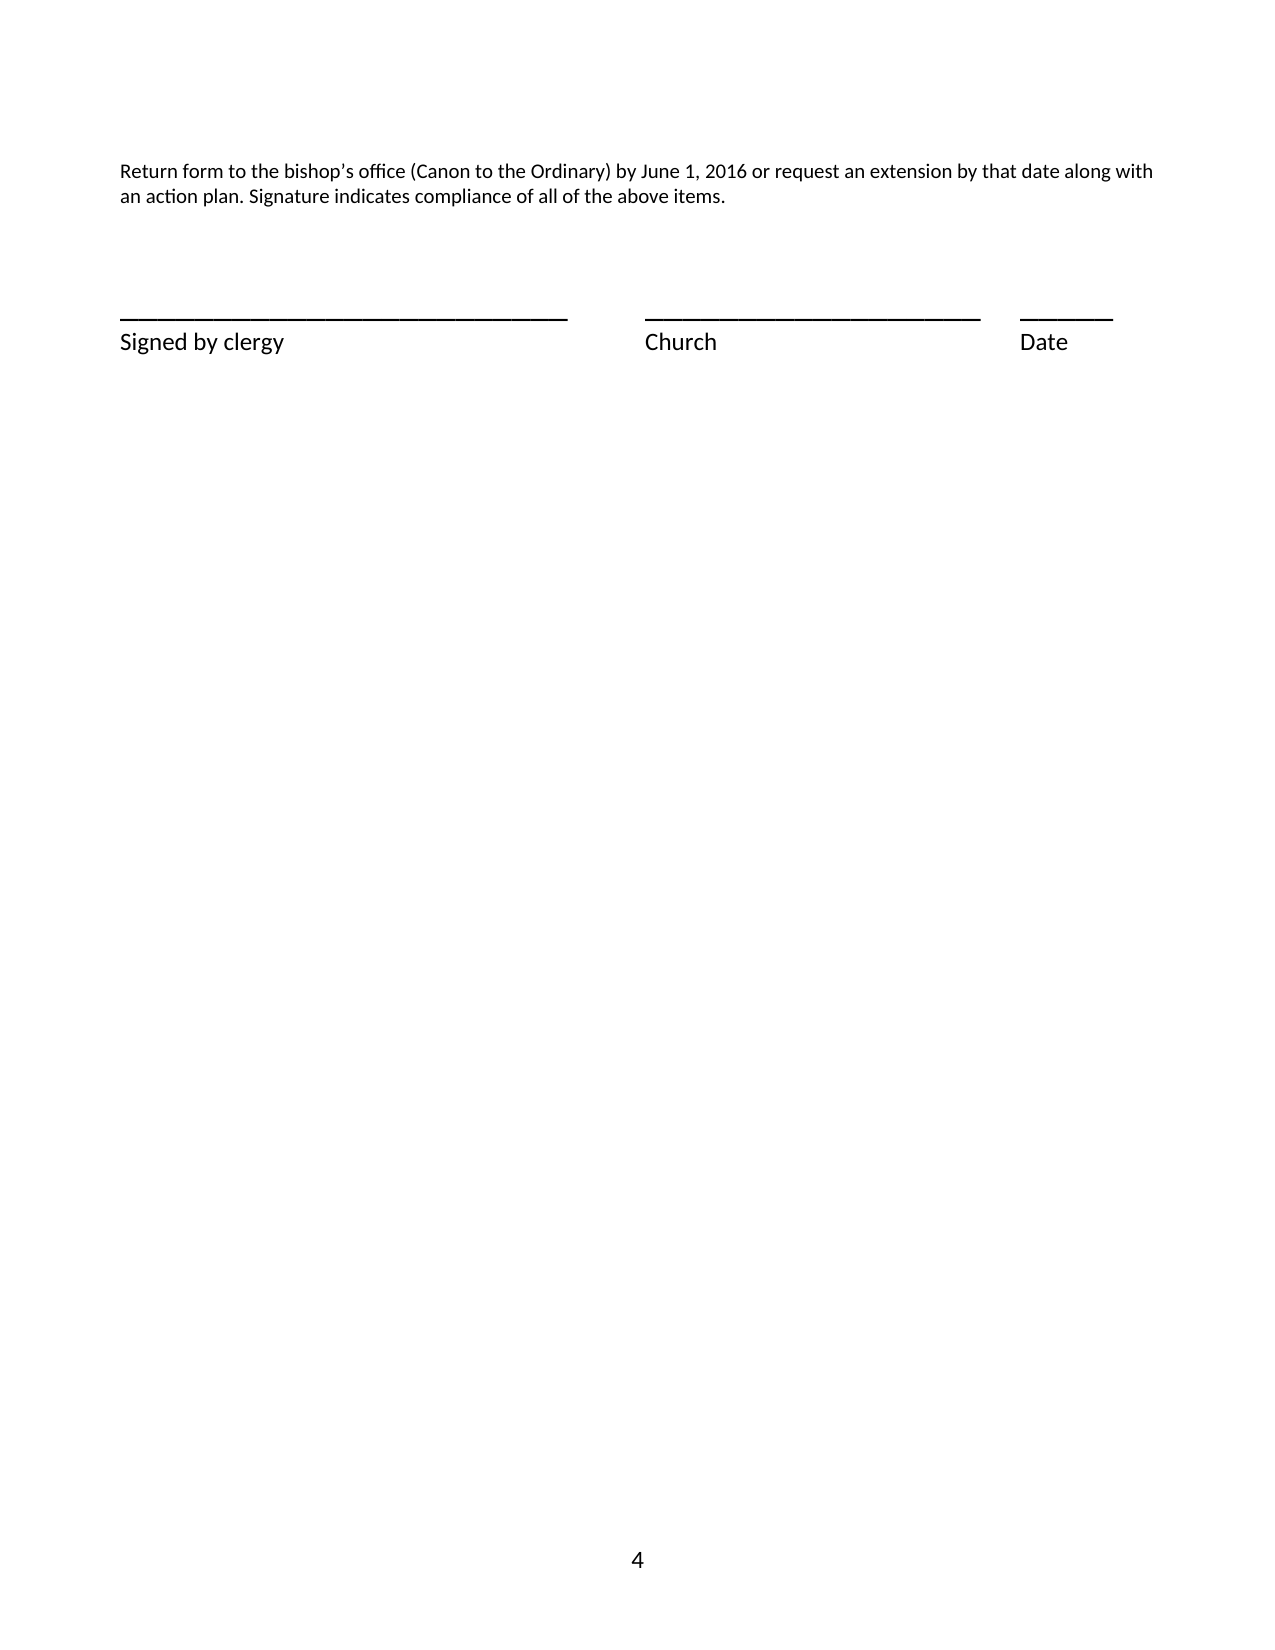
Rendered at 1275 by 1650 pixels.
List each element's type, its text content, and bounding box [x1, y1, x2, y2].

text Signed by clergy Church Date [120, 326, 1155, 357]
text Return form to the bishop’s office (Canon to the Ordinary) by June 1, 2016 or request an extension by that date along with an action plan. Signature indicates compliance of all of the above items. [120, 158, 1155, 209]
text ________________________ __________________ _____ [120, 280, 1155, 326]
